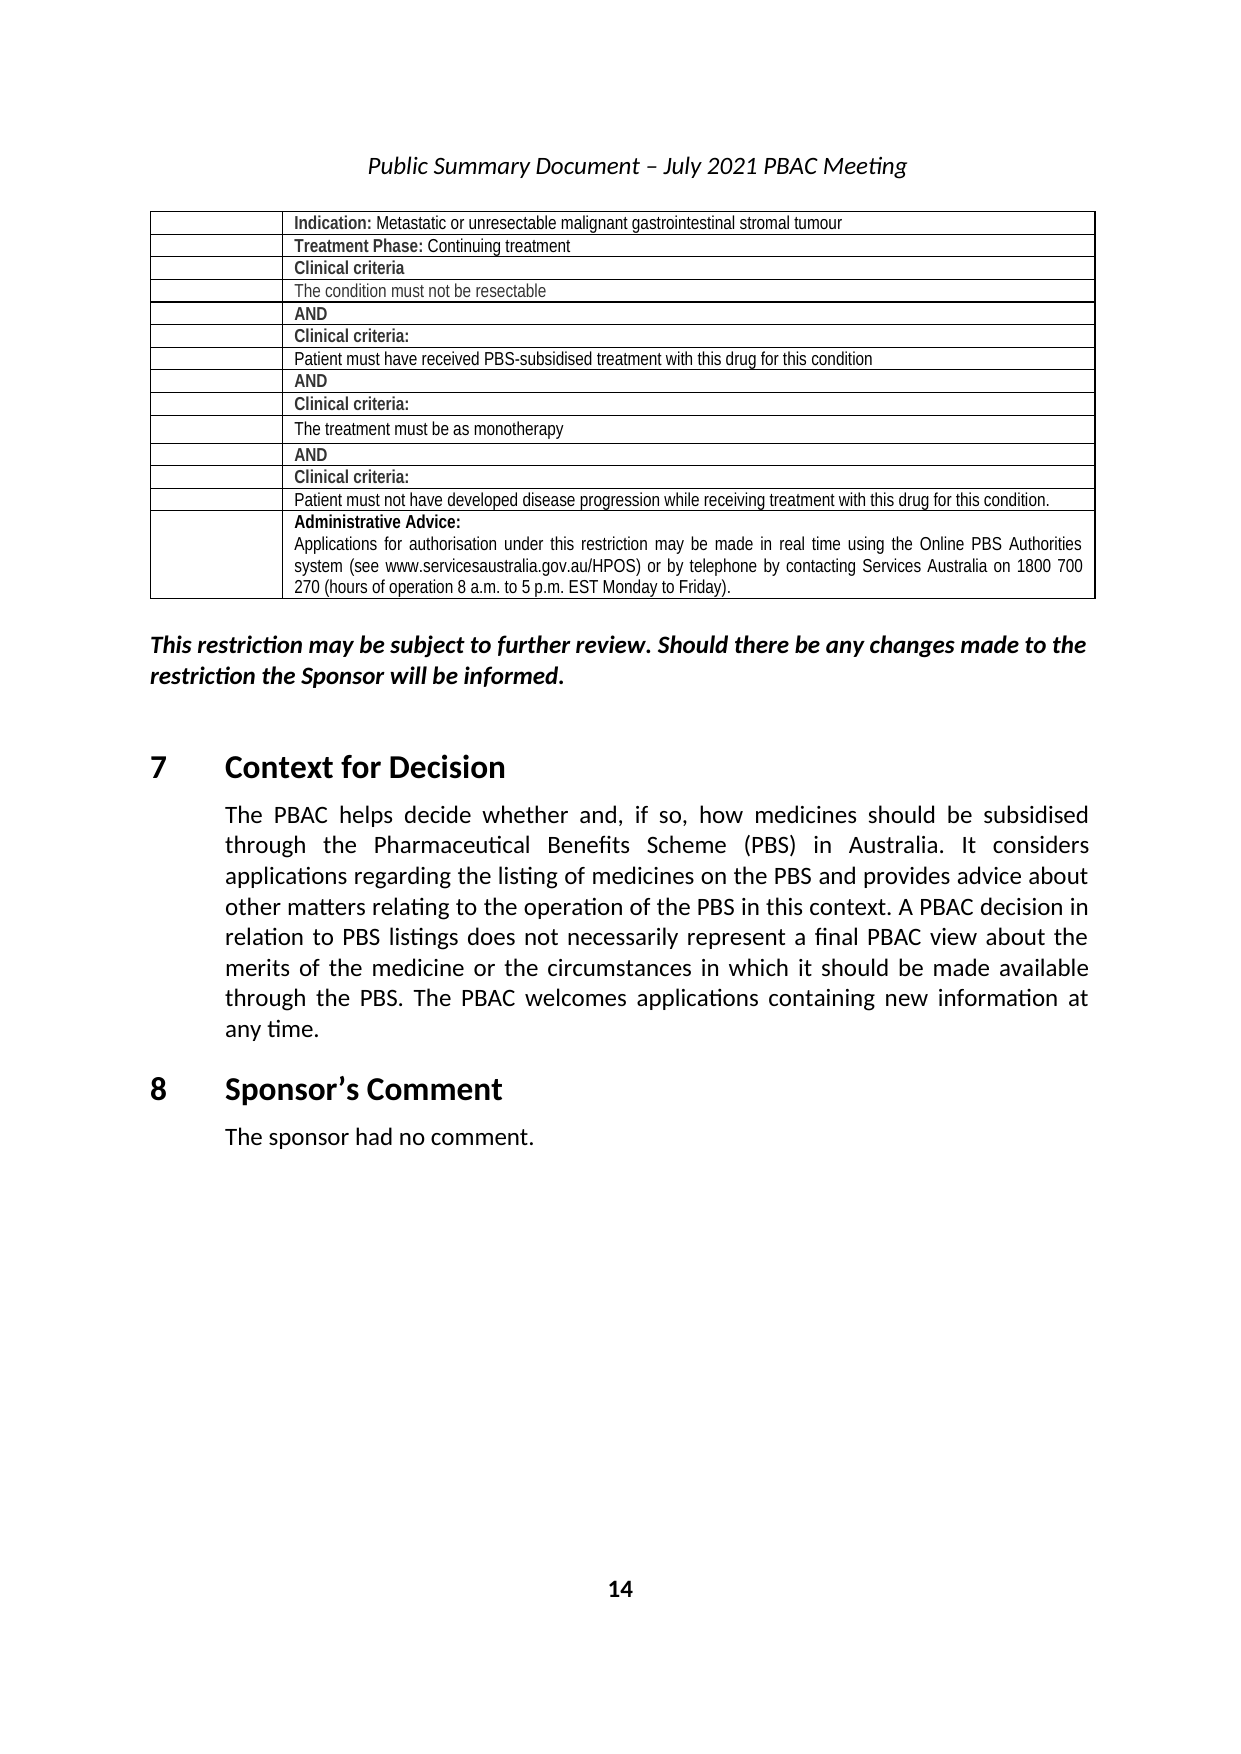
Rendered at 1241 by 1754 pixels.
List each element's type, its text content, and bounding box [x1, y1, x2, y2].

table_cell [151, 416, 282, 443]
table_cell Clinical criteria: [283, 325, 1094, 347]
table_cell Clinical criteria: [283, 393, 1094, 414]
table_cell Patient must have received PBS-subsidised treatment with this drug for this condition [283, 348, 1094, 369]
table_cell [151, 325, 282, 347]
table_cell AND [283, 303, 1094, 324]
text The PBAC helps decide whether and, if so, how medicines should be subsidised through the Pharmaceutical Benefits Scheme (PBS) in Australia. It considers applications regarding the listing of medicines on the PBS and provides advice about other matters relating to the operation of the PBS in this context. A PBAC decision in relation to PBS listings does not necessarily represent a final PBAC view about the merits of the medicine or the circumstances in which it should be made available through the PBS. The PBAC welcomes applications containing new information at any time. [225, 799, 1090, 1043]
table_cell The condition must not be resectable [283, 280, 1094, 301]
table_cell [151, 235, 282, 256]
subtitle Sponsor’s Comment [150, 1068, 1090, 1109]
table_cell [151, 348, 282, 369]
table_cell [151, 212, 282, 234]
table_cell [151, 280, 282, 301]
table_cell [151, 257, 282, 279]
text The sponsor had no comment. [150, 1121, 1090, 1152]
table_cell AND [283, 370, 1094, 392]
table_cell [151, 511, 282, 598]
table_cell [151, 489, 282, 510]
table_cell [151, 444, 282, 465]
table_cell [151, 466, 282, 488]
table_cell Clinical criteria [283, 257, 1094, 279]
text This restriction may be subject to further review. Should there be any changes made to the restriction the Sponsor will be informed. [150, 629, 1090, 690]
table_cell AND [283, 444, 1094, 465]
table_cell The treatment must be as monotherapy [283, 416, 1094, 443]
table_cell Treatment Phase: Continuing treatment [283, 235, 1094, 256]
table_cell Patient must not have developed disease progression while receiving treatment with this drug for this condition. [283, 489, 1094, 510]
table_cell Clinical criteria: [283, 466, 1094, 488]
table_cell [151, 303, 282, 324]
table_cell [151, 393, 282, 414]
table_cell Indication: Metastatic or unresectable malignant gastrointestinal stromal tumour [283, 212, 1094, 234]
subtitle Context for Decision [150, 746, 1090, 787]
table_cell [151, 370, 282, 392]
